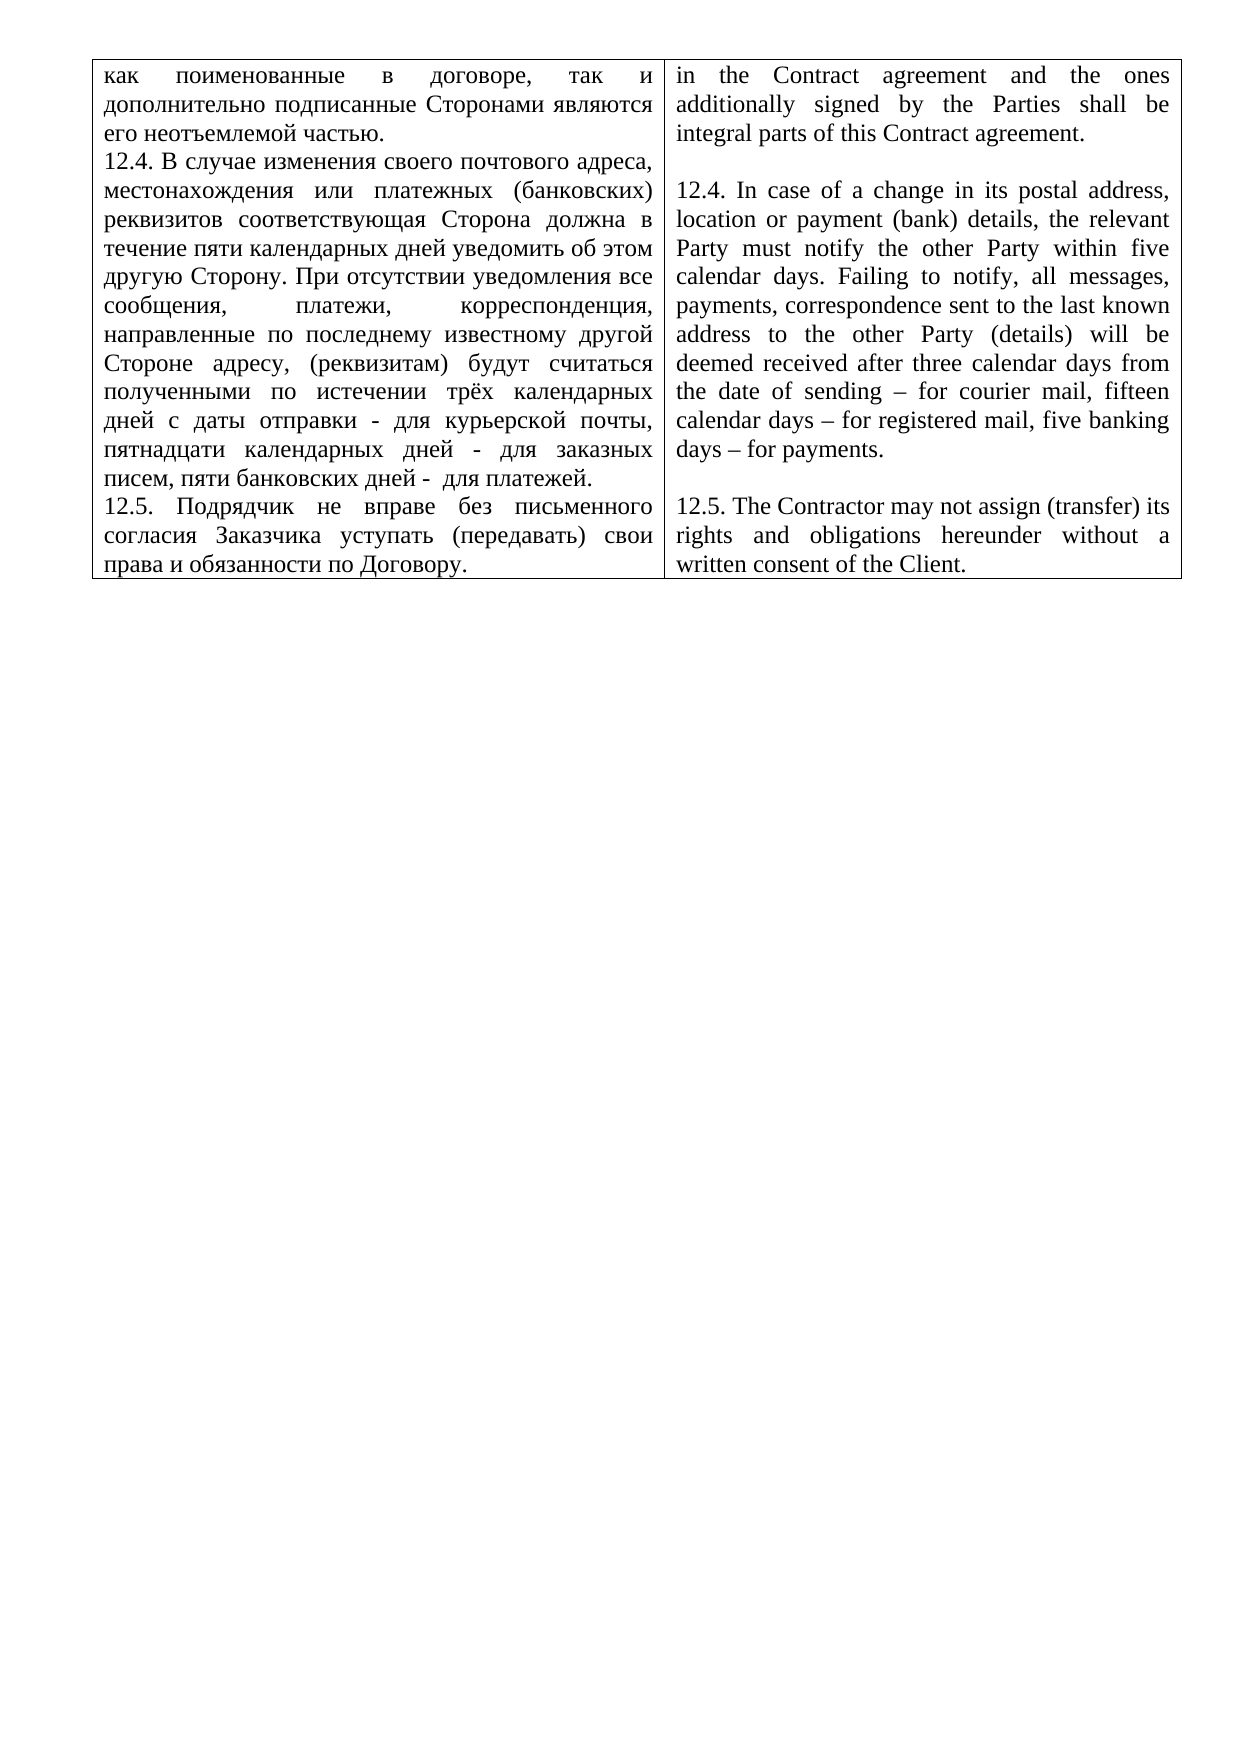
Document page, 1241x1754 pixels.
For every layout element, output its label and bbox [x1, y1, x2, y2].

table_cell [93, 60, 664, 578]
table_cell [665, 60, 1181, 578]
